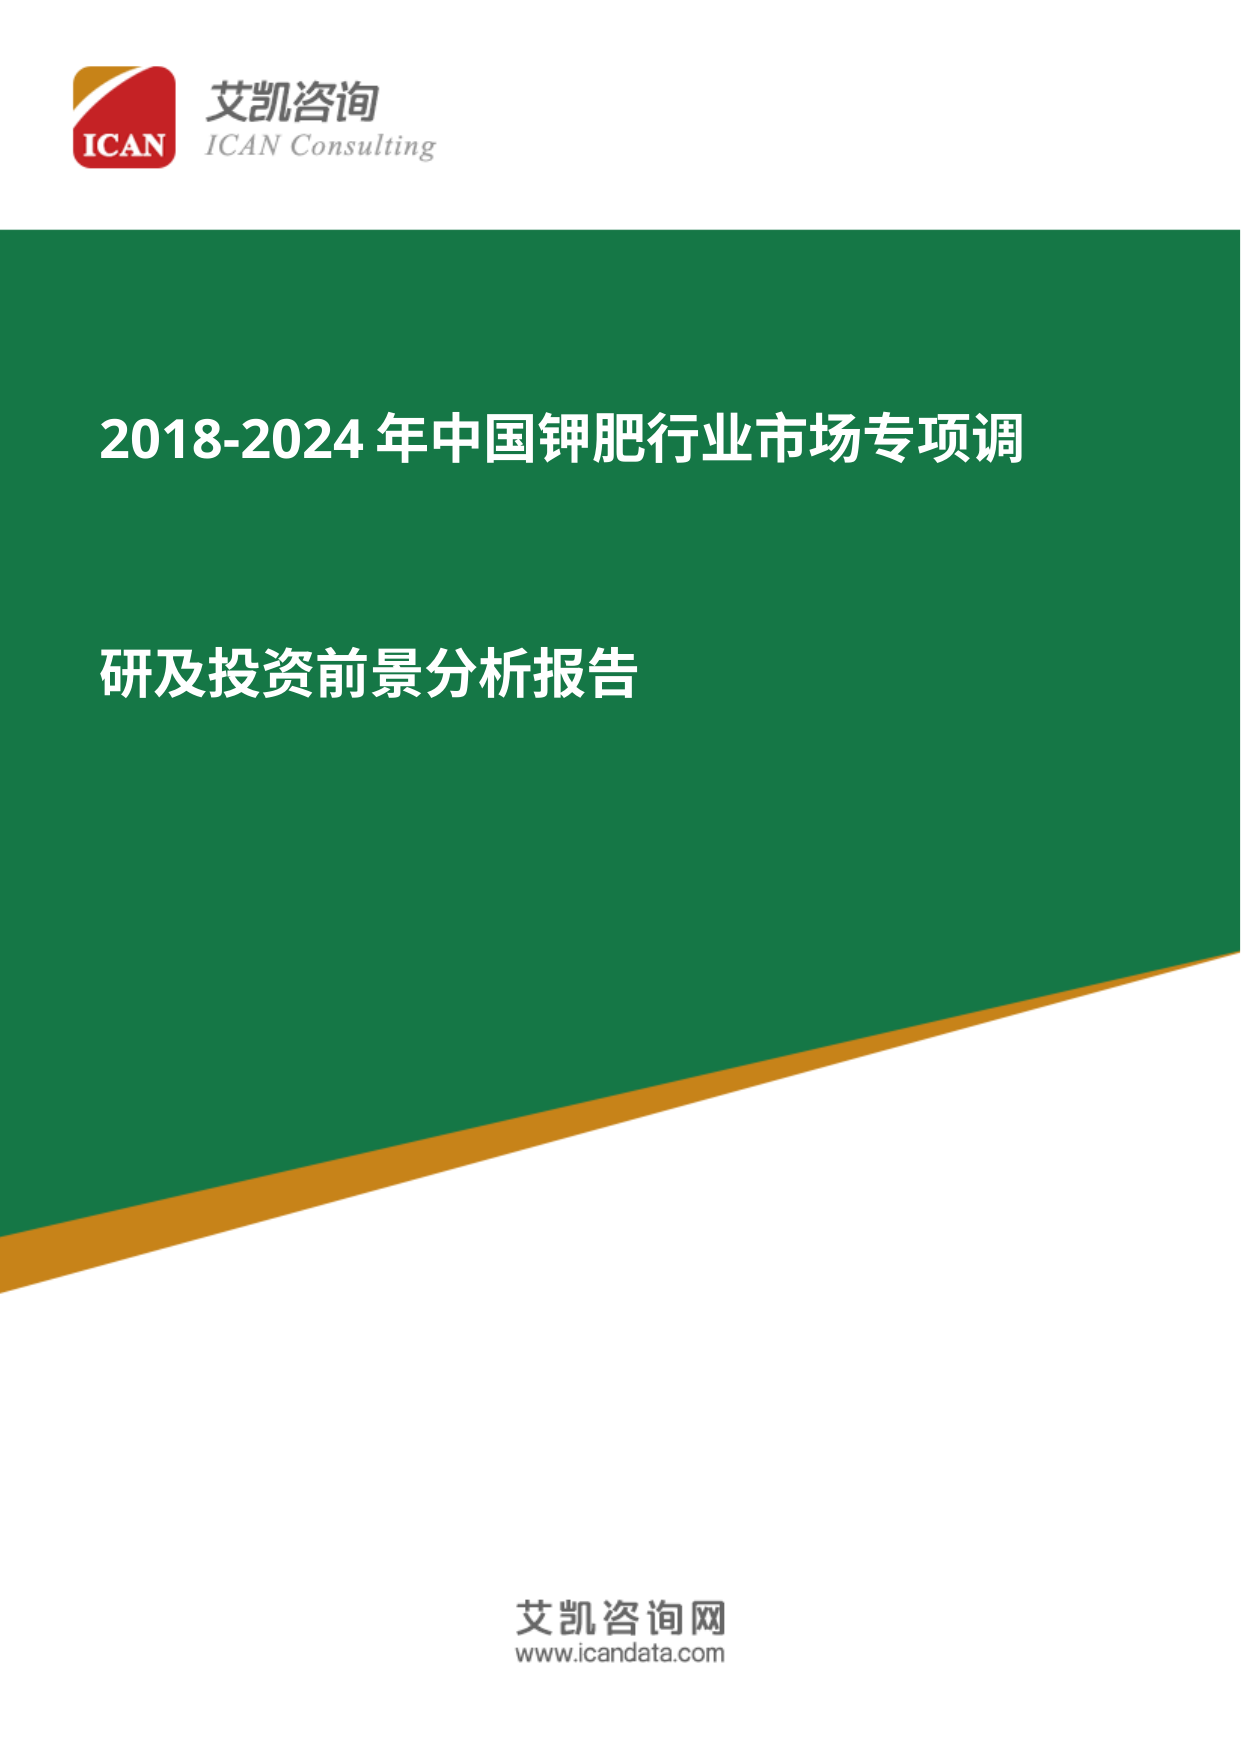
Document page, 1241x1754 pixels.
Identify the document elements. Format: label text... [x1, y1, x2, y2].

picture [0, 5, 1241, 1754]
subtitle 2018-2024年中国钾肥行业市场专项调研及投资前景分析报告 [99, 386, 1053, 718]
